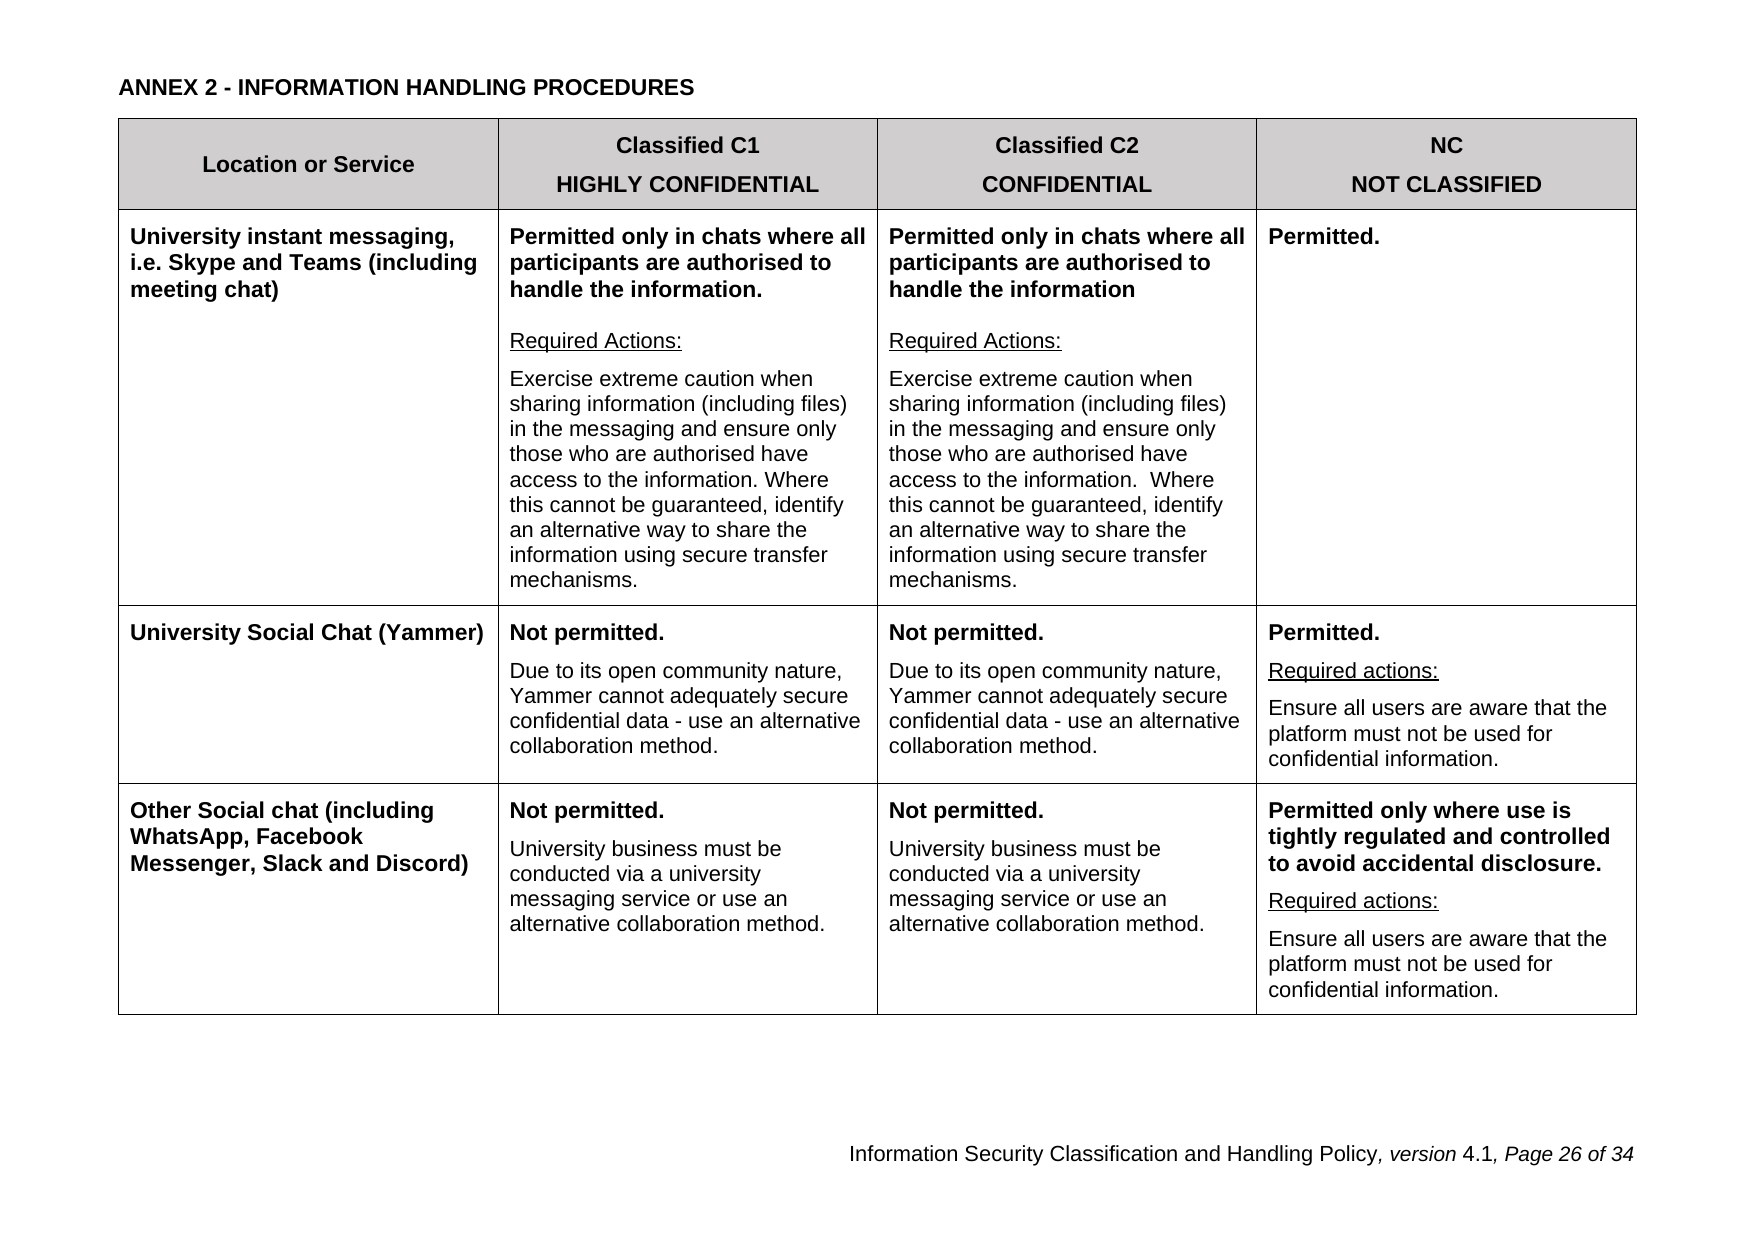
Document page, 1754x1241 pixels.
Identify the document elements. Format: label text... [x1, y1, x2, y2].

table_cell Not permitted. University business must be conducted via a university messaging service or use an alternative collaboration method. [499, 784, 877, 1014]
table_cell [1257, 315, 1636, 605]
table_cell Permitted. [1257, 210, 1636, 314]
table_cell University Social Chat (Yammer) [119, 606, 498, 783]
table_cell Required Actions: Exercise extreme caution when sharing information (including files) in the messaging and ensure only those who are authorised have access to the information. Where this cannot be guaranteed, identify an alternative way to share the information using secure transfer mechanisms. [878, 315, 1256, 605]
table_cell Other Social chat (including WhatsApp, Facebook Messenger, Slack and Discord) [119, 784, 498, 1014]
table_header Location or Service [119, 119, 498, 209]
table_cell Permitted. Required actions: Ensure all users are aware that the platform must not be used for confidential information. [1257, 606, 1636, 783]
table_cell Not permitted. Due to its open community nature, Yammer cannot adequately secure confidential data - use an alternative collaboration method. [878, 606, 1256, 783]
table_cell Permitted only where use is tightly regulated and controlled to avoid accidental disclosure. Required actions: Ensure all users are aware that the platform must not be used for confidential information. [1257, 784, 1636, 1014]
table_header Classified C1 HIGHLY CONFIDENTIAL [499, 119, 877, 209]
table_cell Not permitted. Due to its open community nature, Yammer cannot adequately secure confidential data - use an alternative collaboration method. [499, 606, 877, 783]
table_cell Required Actions: Exercise extreme caution when sharing information (including files) in the messaging and ensure only those who are authorised have access to the information. Where this cannot be guaranteed, identify an alternative way to share the information using secure transfer mechanisms. [499, 315, 877, 605]
table_cell Permitted only in chats where all participants are authorised to handle the information. [499, 210, 877, 314]
table_header NC NOT CLASSIFIED [1257, 119, 1636, 209]
table_header Classified C2 CONFIDENTIAL [878, 119, 1256, 209]
table_cell University instant messaging, i.e. Skype and Teams (including meeting chat) [119, 210, 498, 605]
table_cell Not permitted. University business must be conducted via a university messaging service or use an alternative collaboration method. [878, 784, 1256, 1014]
table_cell Permitted only in chats where all participants are authorised to handle the information [878, 210, 1256, 314]
